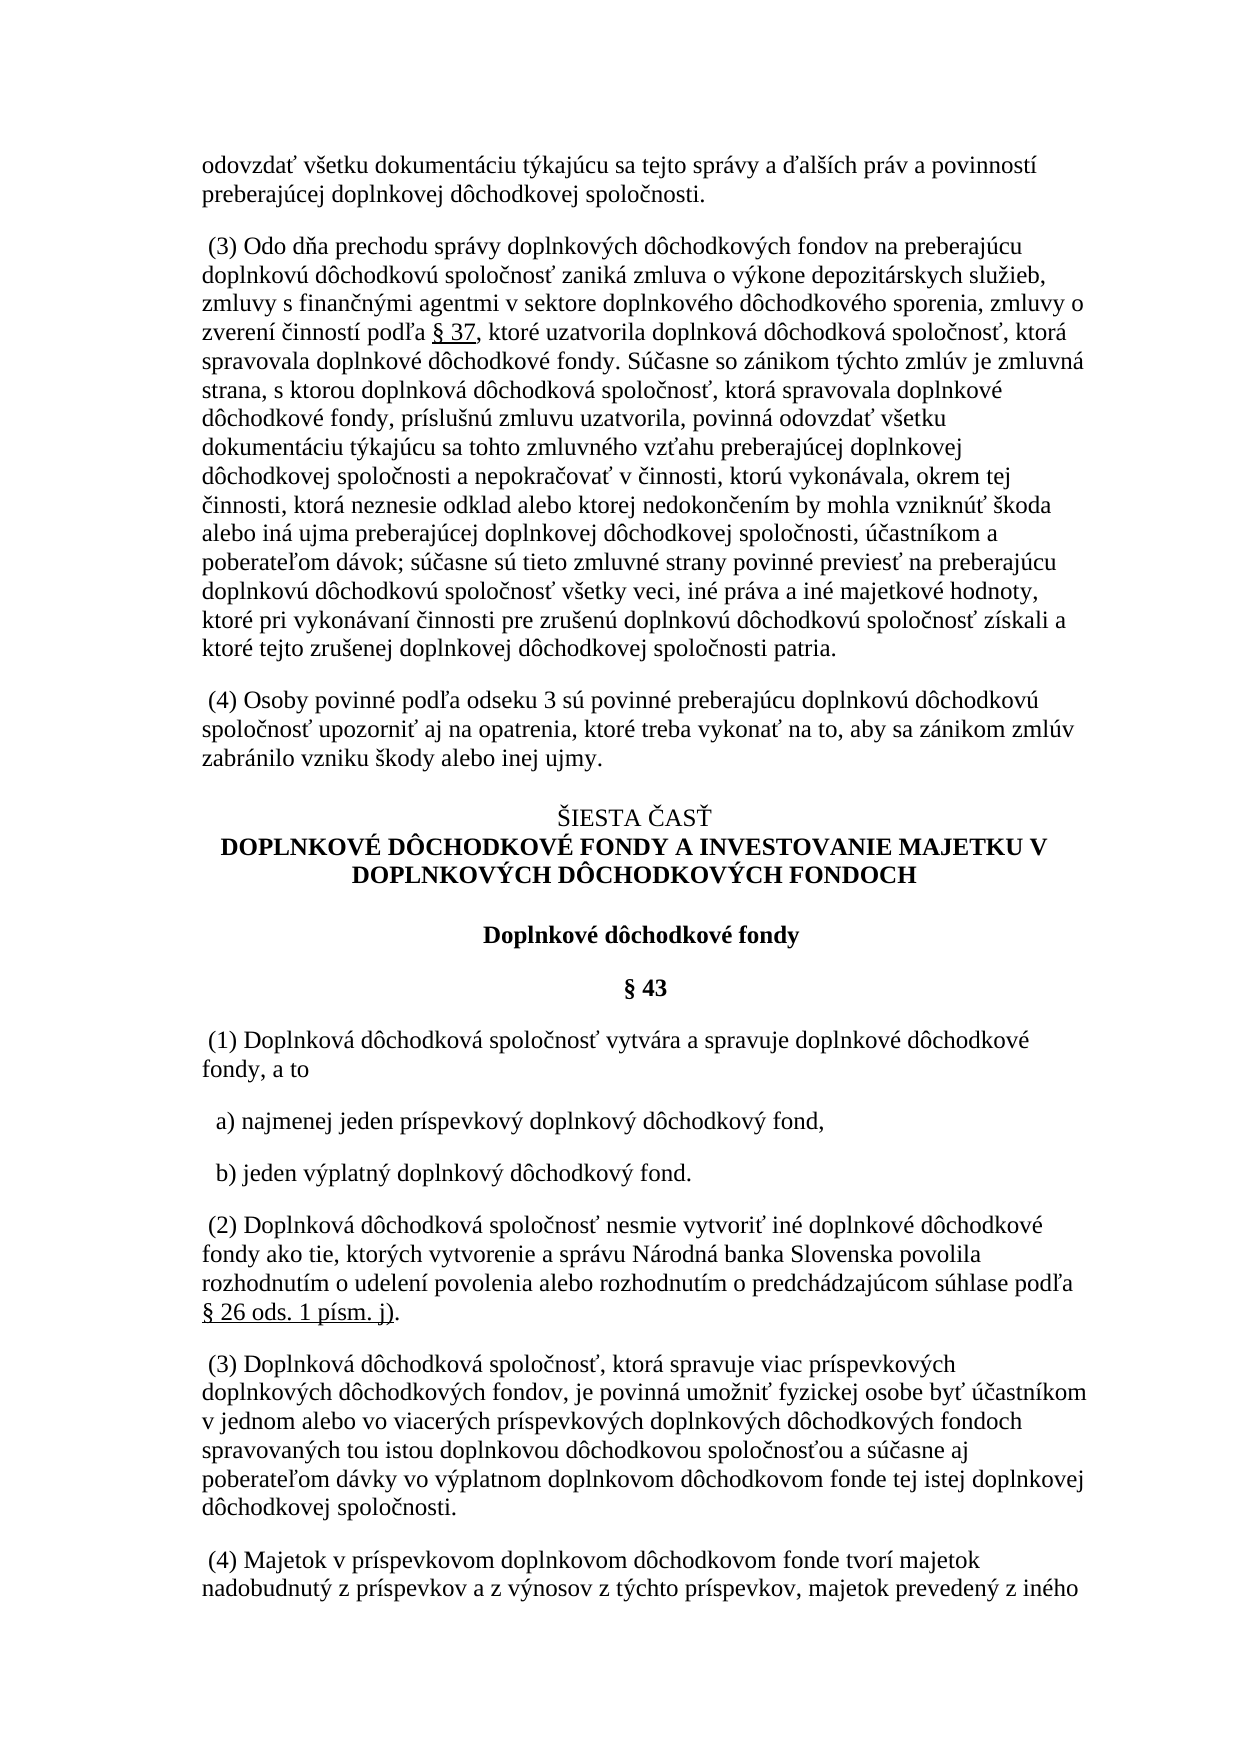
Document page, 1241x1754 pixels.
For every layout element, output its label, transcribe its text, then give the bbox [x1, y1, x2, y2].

text ŠIESTA ČASŤ [178, 803, 1090, 832]
text § 43 [194, 973, 1090, 1002]
text b) jeden výplatný doplnkový dôchodkový fond. [209, 1158, 1090, 1187]
text (4) Osoby povinné podľa odseku 3 sú povinné preberajúcu doplnkovú dôchodkovú spoločnosť upozorniť aj na opatrenia, ktoré treba vykonať na to, aby sa zánikom zmlúv zabránilo vzniku škody alebo inej ujmy. [202, 686, 1090, 772]
text (3) Odo dňa prechodu správy doplnkových dôchodkových fondov na preberajúcu doplnkovú dôchodkovú spoločnosť zaniká zmluva o výkone depozitárskych služieb, zmluvy s finančnými agentmi v sektore doplnkového dôchodkového sporenia, zmluvy o zverení činností podľa § 37, ktoré uzatvorila doplnková dôchodková spoločnosť, ktorá spravovala doplnkové dôchodkové fondy. Súčasne so zánikom týchto zmlúv je zmluvná strana, s ktorou doplnková dôchodková spoločnosť, ktorá spravovala doplnkové dôchodkové fondy, príslušnú zmluvu uzatvorila, povinná odovzdať všetku dokumentáciu týkajúcu sa tohto zmluvného vzťahu preberajúcej doplnkovej dôchodkovej spoločnosti a nepokračovať v činnosti, ktorú vykonávala, okrem tej činnosti, ktorá neznesie odklad alebo ktorej nedokončením by mohla vzniknúť škoda alebo iná ujma preberajúcej doplnkovej dôchodkovej spoločnosti, účastníkom a poberateľom dávok; súčasne sú tieto zmluvné strany povinné previesť na preberajúcu doplnkovú dôchodkovú spoločnosť všetky veci, iné práva a iné majetkové hodnoty, ktoré pri vykonávaní činnosti pre zrušenú doplnkovú dôchodkovú spoločnosť získali a ktoré tejto zrušenej doplnkovej dôchodkovej spoločnosti patria. [202, 231, 1090, 662]
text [202, 1545, 1090, 1602]
text Doplnkové dôchodkové fondy [186, 921, 1090, 949]
text DOPLNKOVÉ DÔCHODKOVÉ FONDY A INVESTOVANIE MAJETKU V DOPLNKOVÝCH DÔCHODKOVÝCH FONDOCH [178, 832, 1090, 889]
text (1) Doplnková dôchodková spoločnosť vytvára a spravuje doplnkové dôchodkové fondy, a to [202, 1025, 1090, 1082]
text a) najmenej jeden príspevkový doplnkový dôchodkový fond, [209, 1106, 1090, 1135]
text (2) Doplnková dôchodková spoločnosť nesmie vytvoriť iné doplnkové dôchodkové fondy ako tie, ktorých vytvorenie a správu Národná banka Slovenska povolila rozhodnutím o udelení povolenia alebo rozhodnutím o predchádzajúcom súhlase podľa § 26 ods. 1 písm. j). [202, 1210, 1090, 1325]
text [202, 150, 1090, 207]
text (3) Doplnková dôchodková spoločnosť, ktorá spravuje viac príspevkových doplnkových dôchodkových fondov, je povinná umožniť fyzickej osobe byť účastníkom v jednom alebo vo viacerých príspevkových doplnkových dôchodkových fondoch spravovaných tou istou doplnkovou dôchodkovou spoločnosťou a súčasne aj poberateľom dávky vo výplatnom doplnkovom dôchodkovom fonde tej istej doplnkovej dôchodkovej spoločnosti. [202, 1349, 1090, 1521]
